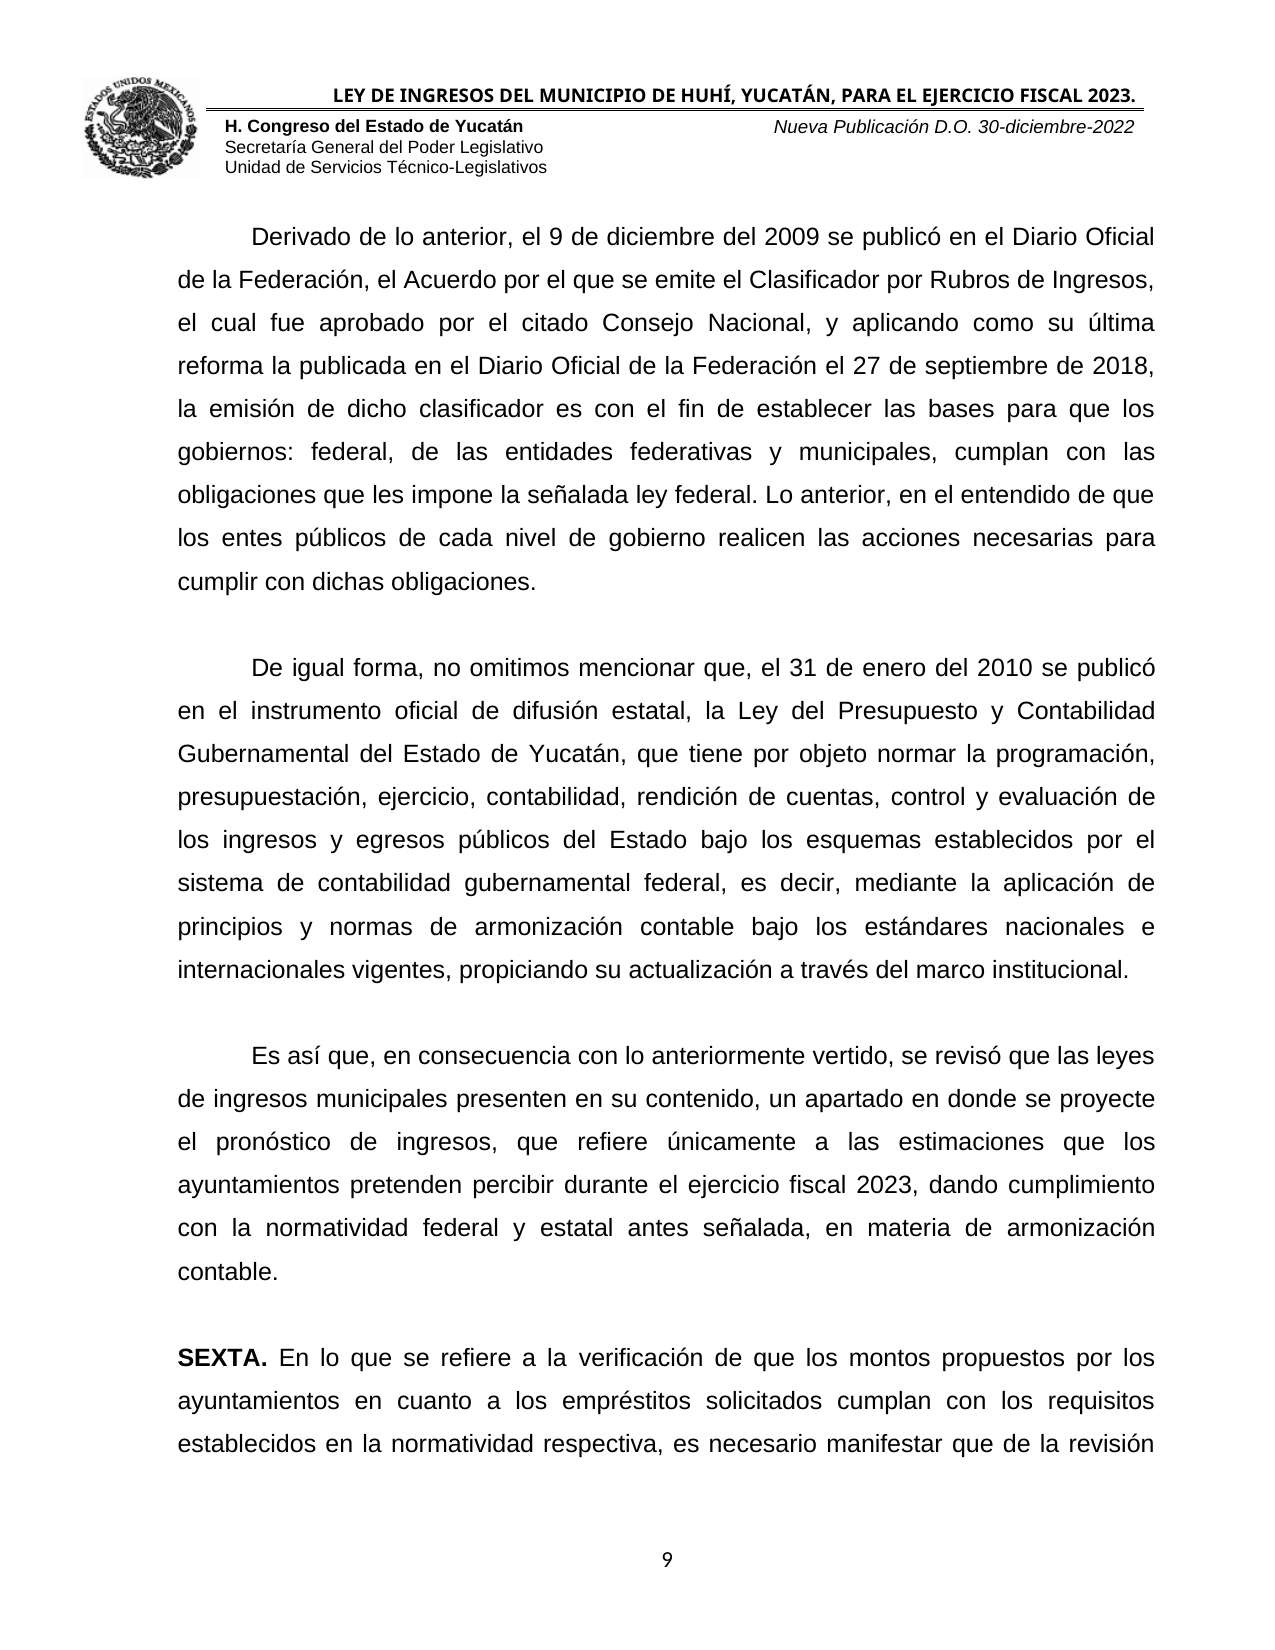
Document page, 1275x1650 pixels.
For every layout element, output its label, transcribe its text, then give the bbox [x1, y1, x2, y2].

text De igual forma, no omitimos mencionar que, el 31 de enero del 2010 se publicó en el instrumento oficial de difusión estatal, la Ley del Presupuesto y Contabilidad Gubernamental del Estado de Yucatán, que tiene por objeto normar la programación, presupuestación, ejercicio, contabilidad, rendición de cuentas, control y evaluación de los ingresos y egresos públicos del Estado bajo los esquemas establecidos por el sistema de contabilidad gubernamental federal, es decir, mediante la aplicación de principios y normas de armonización contable bajo los estándares nacionales e internacionales vigentes, propiciando su actualización a través del marco institucional. [177, 653, 1157, 983]
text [177, 1343, 1156, 1458]
text Derivado de lo anterior, el 9 de diciembre del 2009 se publicó en el Diario Oficial de la Federación, el Acuerdo por el que se emite el Clasificador por Rubros de Ingresos, el cual fue aprobado por el citado Consejo Nacional, y aplicando como su última reforma la publicada en el Diario Oficial de la Federación el 27 de septiembre de 2018, la emisión de dicho clasificador es con el fin de establecer las bases para que los gobiernos: federal, de las entidades federativas y municipales, cumplan con las obligaciones que les impone la señalada ley federal. Lo anterior, en el entendido de que los entes públicos de cada nivel de gobierno realicen las acciones necesarias para cumplir con dichas obligaciones. [177, 222, 1157, 595]
text Es así que, en consecuencia con lo anteriormente vertido, se revisó que las leyes de ingresos municipales presenten en su contenido, un apartado en donde se proyecte el pronóstico de ingresos, que refiere únicamente a las estimaciones que los ayuntamientos pretenden percibir durante el ejercicio fiscal 2023, dando cumplimiento con la normatividad federal y estatal antes señalada, en materia de armonización contable. [177, 1041, 1157, 1285]
